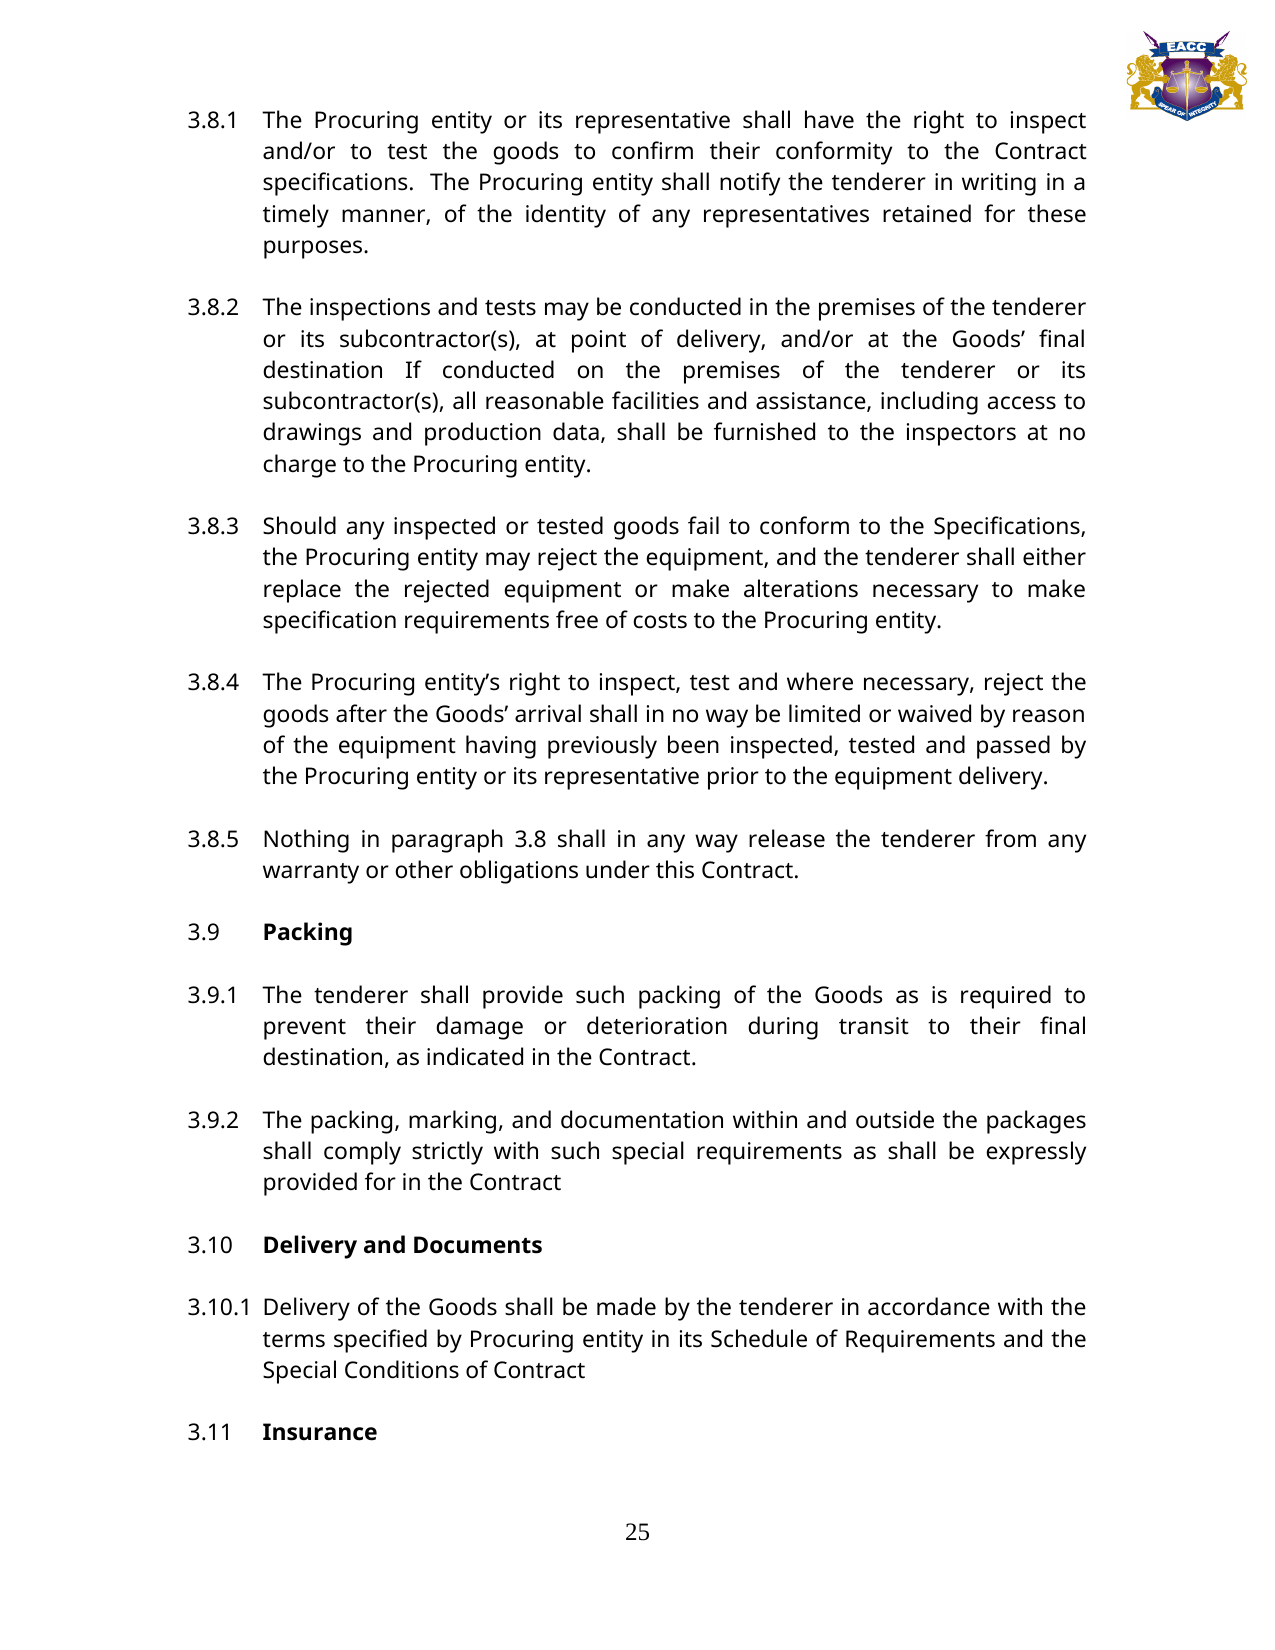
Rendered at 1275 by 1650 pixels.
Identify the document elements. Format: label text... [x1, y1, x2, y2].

list Nothing in paragraph 3.8 shall in any way release the tenderer from any warranty or other obligations under this Contract. [187, 822, 1087, 885]
list Delivery of the Goods shall be made by the tenderer in accordance with the terms specified by Procuring entity in its Schedule of Requirements and the Special Conditions of Contract [187, 1291, 1087, 1385]
list The Procuring entity or its representative shall have the right to inspect and/or to test the goods to confirm their conformity to the Contract specifications. The Procuring entity shall notify the tenderer in writing in a timely manner, of the identity of any representatives retained for these purposes. [187, 104, 1087, 260]
list The packing, marking, and documentation within and outside the packages shall comply strictly with such special requirements as shall be expressly provided for in the Contract [187, 1104, 1087, 1197]
picture [1126, 31, 1247, 121]
subtitle Delivery and Documents [187, 1229, 1087, 1260]
subtitle Packing [187, 916, 1087, 947]
list The tenderer shall provide such packing of the Goods as is required to prevent their damage or deterioration during transit to their final destination, as indicated in the Contract. [187, 979, 1087, 1072]
subtitle Insurance [187, 1416, 1087, 1447]
list Should any inspected or tested goods fail to conform to the Specifications, the Procuring entity may reject the equipment, and the tenderer shall either replace the rejected equipment or make alterations necessary to make specification requirements free of costs to the Procuring entity. [187, 510, 1087, 635]
list The Procuring entity’s right to inspect, test and where necessary, reject the goods after the Goods’ arrival shall in no way be limited or waived by reason of the equipment having previously been inspected, tested and passed by the Procuring entity or its representative prior to the equipment delivery. [187, 666, 1087, 791]
list The inspections and tests may be conducted in the premises of the tenderer or its subcontractor(s), at point of delivery, and/or at the Goods’ final destination If conducted on the premises of the tenderer or its subcontractor(s), all reasonable facilities and assistance, including access to drawings and production data, shall be furnished to the inspectors at no charge to the Procuring entity. [187, 291, 1087, 479]
